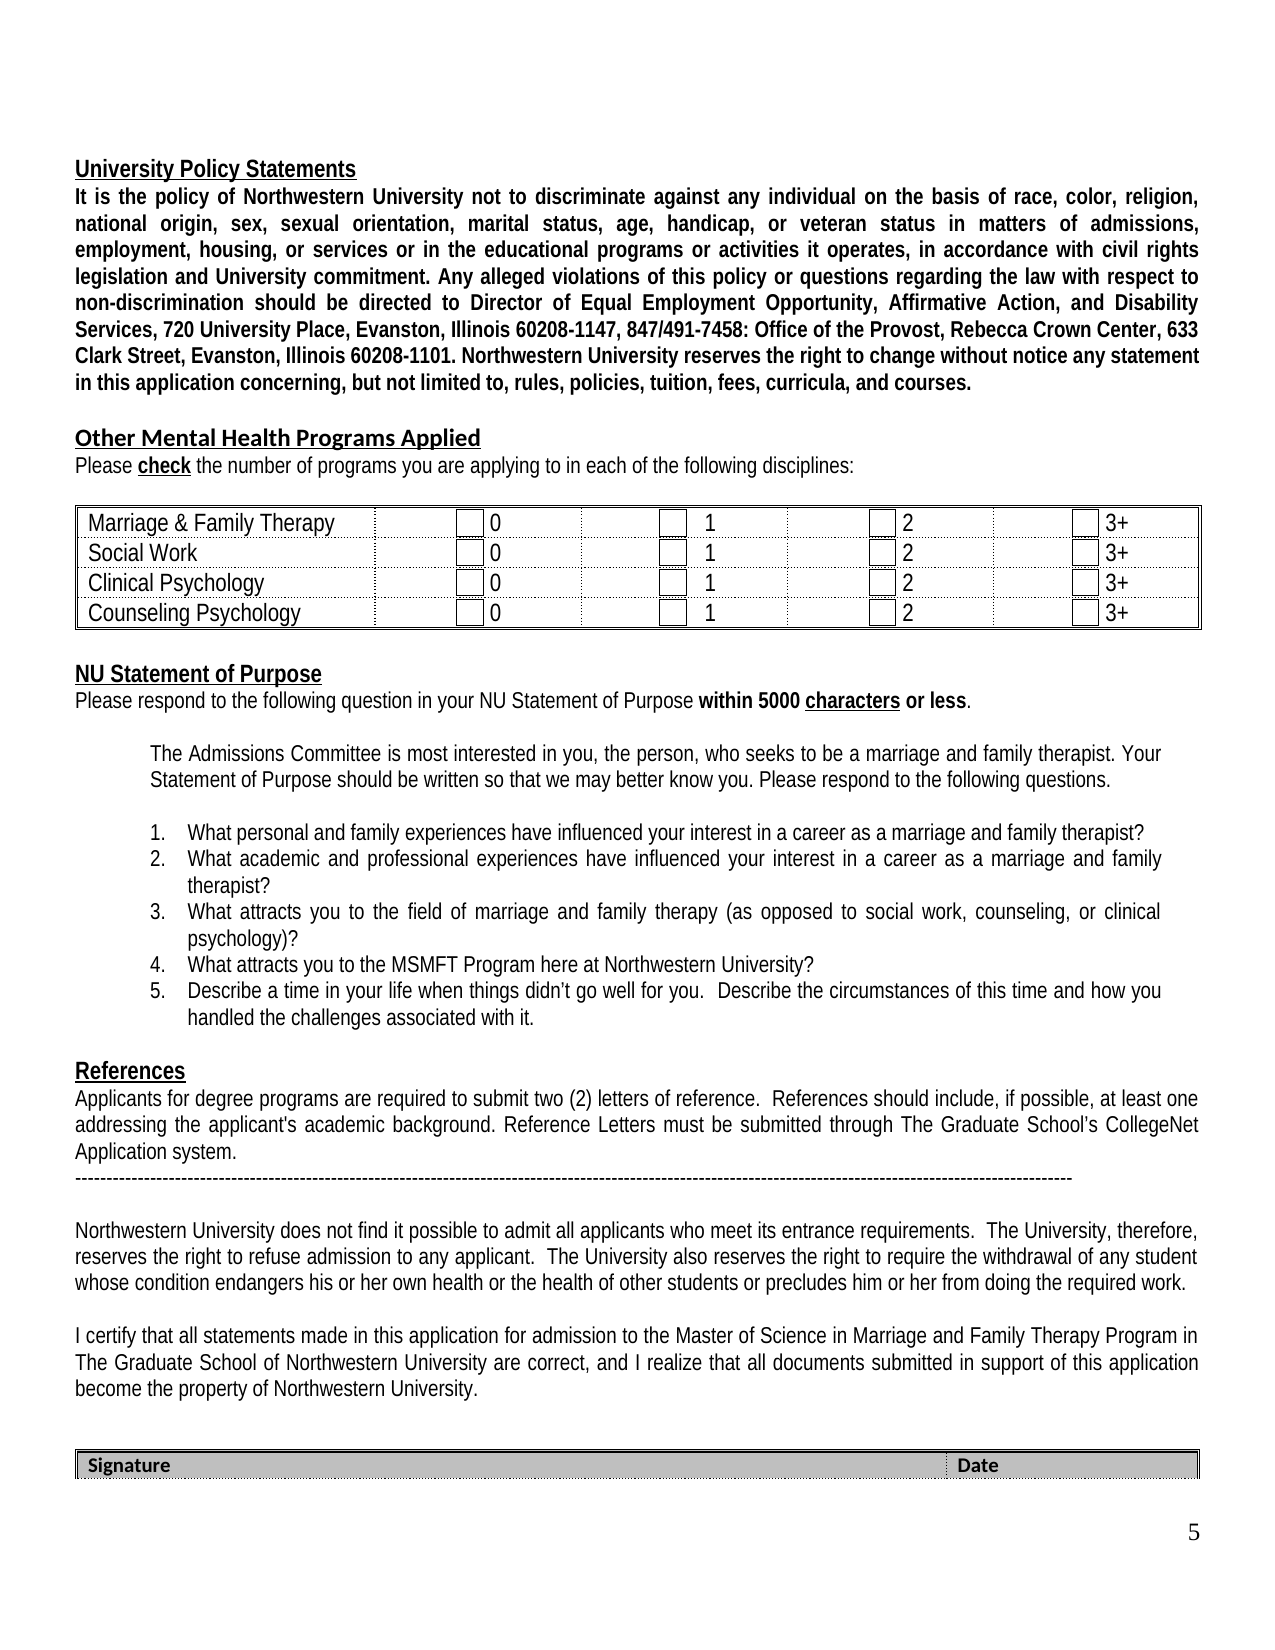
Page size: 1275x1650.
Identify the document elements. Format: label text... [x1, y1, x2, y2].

table_cell 0 [375, 537, 581, 567]
list Applicants for degree programs are required to submit two (2) letters of reference. References should include, if possible, at least one addressing the applicant's academic background. Reference Letters must be submitted through The Graduate School’s CollegeNet Application system. [75, 1085, 1200, 1164]
text Other Mental Health Programs Applied [75, 422, 1200, 452]
list Describe a time in your life when things didn’t go well for you. Describe the circumstances of this time and how you handled the challenges associated with it. [150, 977, 1162, 1030]
table_cell 1 [581, 597, 787, 627]
table_cell 2 [788, 567, 994, 597]
table_header 1 [581, 508, 787, 537]
table_header Signature [78, 1453, 946, 1478]
text University Policy Statements [75, 154, 1200, 183]
table_cell 1 [581, 567, 787, 597]
table_cell Clinical Psychology [78, 567, 375, 597]
list References [75, 1056, 1200, 1085]
table_header 2 [788, 508, 994, 537]
list What attracts you to the field of marriage and family therapy (as opposed to social work, counseling, or clinical psychology)? [150, 898, 1162, 951]
table_cell 2 [788, 537, 994, 567]
table_cell 0 [375, 597, 581, 627]
table_cell 1 [581, 537, 787, 567]
table_cell Social Work [78, 537, 375, 567]
list What attracts you to the MSMFT Program here at Northwestern University? [150, 951, 1162, 977]
table_cell 3+ [994, 567, 1198, 597]
text I certify that all statements made in this application for admission to the Master of Science in Marriage and Family Therapy Program in The Graduate School of Northwestern University are correct, and I realize that all documents submitted in support of this application become the property of Northwestern University. [75, 1322, 1200, 1401]
text NU Statement of Purpose [75, 659, 1200, 687]
table_cell Counseling Psychology [78, 597, 375, 627]
text Northwestern University does not find it possible to admit all applicants who meet its entrance requirements. The University, therefore, reserves the right to refuse admission to any applicant. The University also reserves the right to require the withdrawal of any student whose condition endangers his or her own health or the health of other students or precludes him or her from doing the required work. [75, 1217, 1200, 1296]
table_header Date [946, 1453, 1197, 1478]
table_header Marriage & Family Therapy [78, 508, 375, 537]
table_cell 3+ [994, 597, 1198, 627]
table_header 3+ [994, 508, 1198, 537]
text Please respond to the following question in your NU Statement of Purpose within 5000 characters or less. [75, 687, 1200, 714]
list What personal and family experiences have influenced your interest in a career as a marriage and family therapist? [150, 819, 1162, 845]
list What academic and professional experiences have influenced your interest in a career as a marriage and family therapist? [150, 845, 1162, 898]
list The Admissions Committee is most interested in you, the person, who seeks to be a marriage and family therapist. Your Statement of Purpose should be written so that we may better know you. Please respond to the following questions. [150, 740, 1162, 793]
table_cell 0 [375, 567, 581, 597]
text ---------------------------------------------------------------------------------------------------------------------------------------------------------------- [75, 1164, 1200, 1190]
table_cell 2 [788, 597, 994, 627]
text It is the policy of Northwestern University not to discriminate against any individual on the basis of race, color, religion, national origin, sex, sexual orientation, marital status, age, handicap, or veteran status in matters of admissions, employment, housing, or services or in the educational programs or activities it operates, in accordance with civil rights legislation and University commitment. Any alleged violations of this policy or questions regarding the law with respect to non-discrimination should be directed to Director of Equal Employment Opportunity, Affirmative Action, and Disability Services, 720 University Place, Evanston, Illinois 60208-1147, 847/491-7458: Office of the Provost, Rebecca Crown Center, 633 Clark Street, Evanston, Illinois 60208-1101. Northwestern University reserves the right to change without notice any statement in this application concerning, but not limited to, rules, policies, tuition, fees, curricula, and courses. [75, 183, 1200, 395]
text Please check the number of programs you are applying to in each of the following disciplines: [75, 452, 1200, 479]
table_header 0 [375, 508, 581, 537]
table_cell 3+ [994, 537, 1198, 567]
